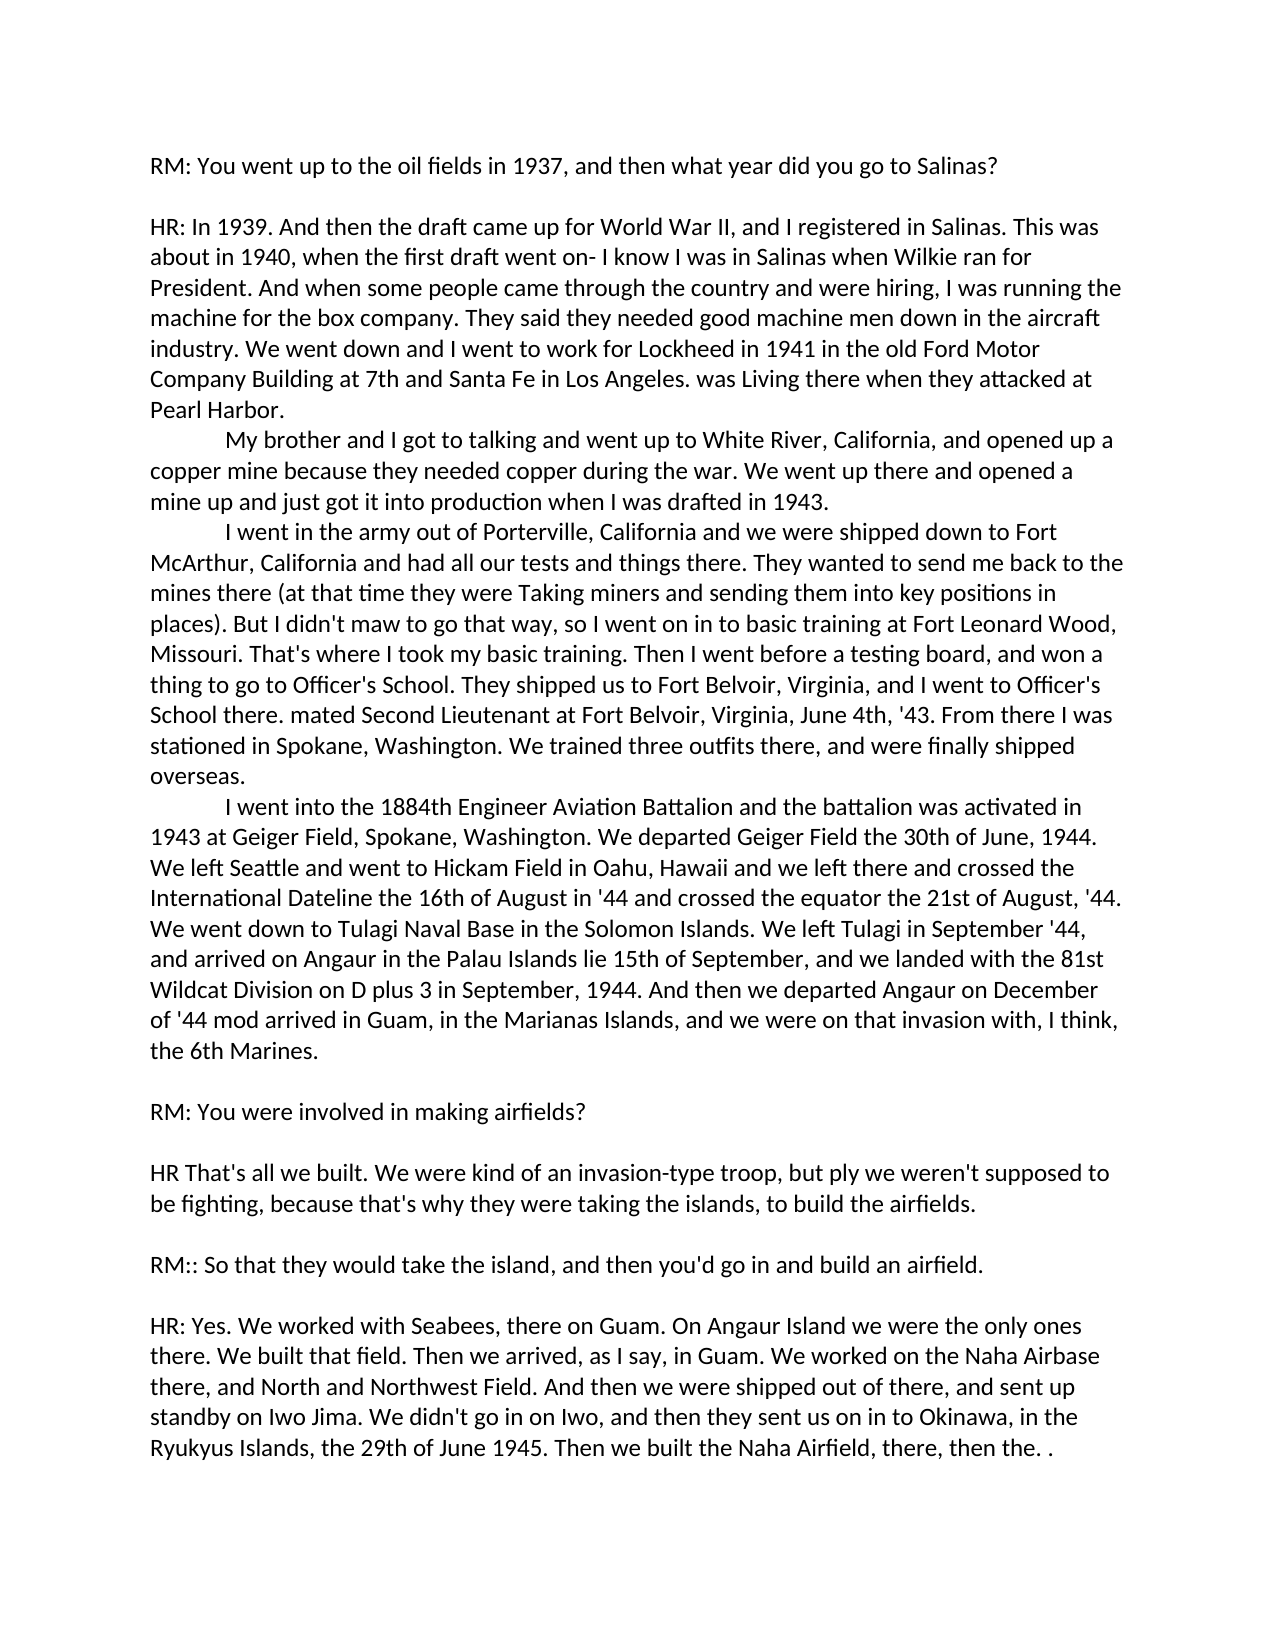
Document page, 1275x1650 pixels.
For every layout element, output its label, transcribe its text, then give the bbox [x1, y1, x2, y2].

text My brother and I got to talking and went up to White River, California, and opened up a copper mine because they needed copper during the war. We went up there and opened a mine up and just got it into production when I was drafted in 1943. [150, 425, 1125, 516]
text RM: You went up to the oil fields in 1937, and then what year did you go to Salinas? [150, 150, 1125, 181]
text RM:: So that they would take the island, and then you'd go in and build an airfield. [150, 1249, 1125, 1279]
text HR: In 1939. And then the draft came up for World War II, and I registered in Salinas. This was about in 1940, when the first draft went on- I know I was in Salinas when Wilkie ran for President. And when some people came through the country and were hiring, I was running the machine for the box company. They said they needed good machine men down in the aircraft industry. We went down and I went to work for Lockheed in 1941 in the old Ford Motor Company Building at 7th and Santa Fe in Los Angeles. was Living there when they attacked at Pearl Harbor. [150, 211, 1125, 425]
text HR: Yes. We worked with Seabees, there on Guam. On Angaur Island we were the only ones there. We built that field. Then we arrived, as I say, in Guam. We worked on the Naha Airbase there, and North and Northwest Field. And then we were shipped out of there, and sent up standby on Iwo Jima. We didn't go in on Iwo, and then they sent us on in to Okinawa, in the Ryukyus Islands, the 29th of June 1945. Then we built the Naha Airfield, there, then the. . [150, 1310, 1125, 1462]
text I went into the 1884th Engineer Aviation Battalion and the battalion was activated in 1943 at Geiger Field, Spokane, Washington. We departed Geiger Field the 30th of June, 1944. We left Seattle and went to Hickam Field in Oahu, Hawaii and we left there and crossed the International Dateline the 16th of August in '44 and crossed the equator the 21st of August, '44. We went down to Tulagi Naval Base in the Solomon Islands. We left Tulagi in September '44, and arrived on Angaur in the Palau Islands lie 15th of September, and we landed with the 81st Wildcat Division on D plus 3 in September, 1944. And then we departed Angaur on December of '44 mod arrived in Guam, in the Marianas Islands, and we were on that invasion with, I think, the 6th Marines. [150, 791, 1125, 1066]
text I went in the army out of Porterville, California and we were shipped down to Fort McArthur, California and had all our tests and things there. They wanted to send me back to the mines there (at that time they were Taking miners and sending them into key positions in places). But I didn't maw to go that way, so I went on in to basic training at Fort Leonard Wood, Missouri. That's where I took my basic training. Then I went before a testing board, and won a thing to go to Officer's School. They shipped us to Fort Belvoir, Virginia, and I went to Officer's School there. mated Second Lieutenant at Fort Belvoir, Virginia, June 4th, '43. From there I was stationed in Spokane, Washington. We trained three outfits there, and were finally shipped overseas. [150, 516, 1125, 791]
text HR That's all we built. We were kind of an invasion-type troop, but ply we weren't supposed to be fighting, because that's why they were taking the islands, to build the airfields. [150, 1157, 1125, 1218]
text RM: You were involved in making airfields? [150, 1096, 1125, 1127]
